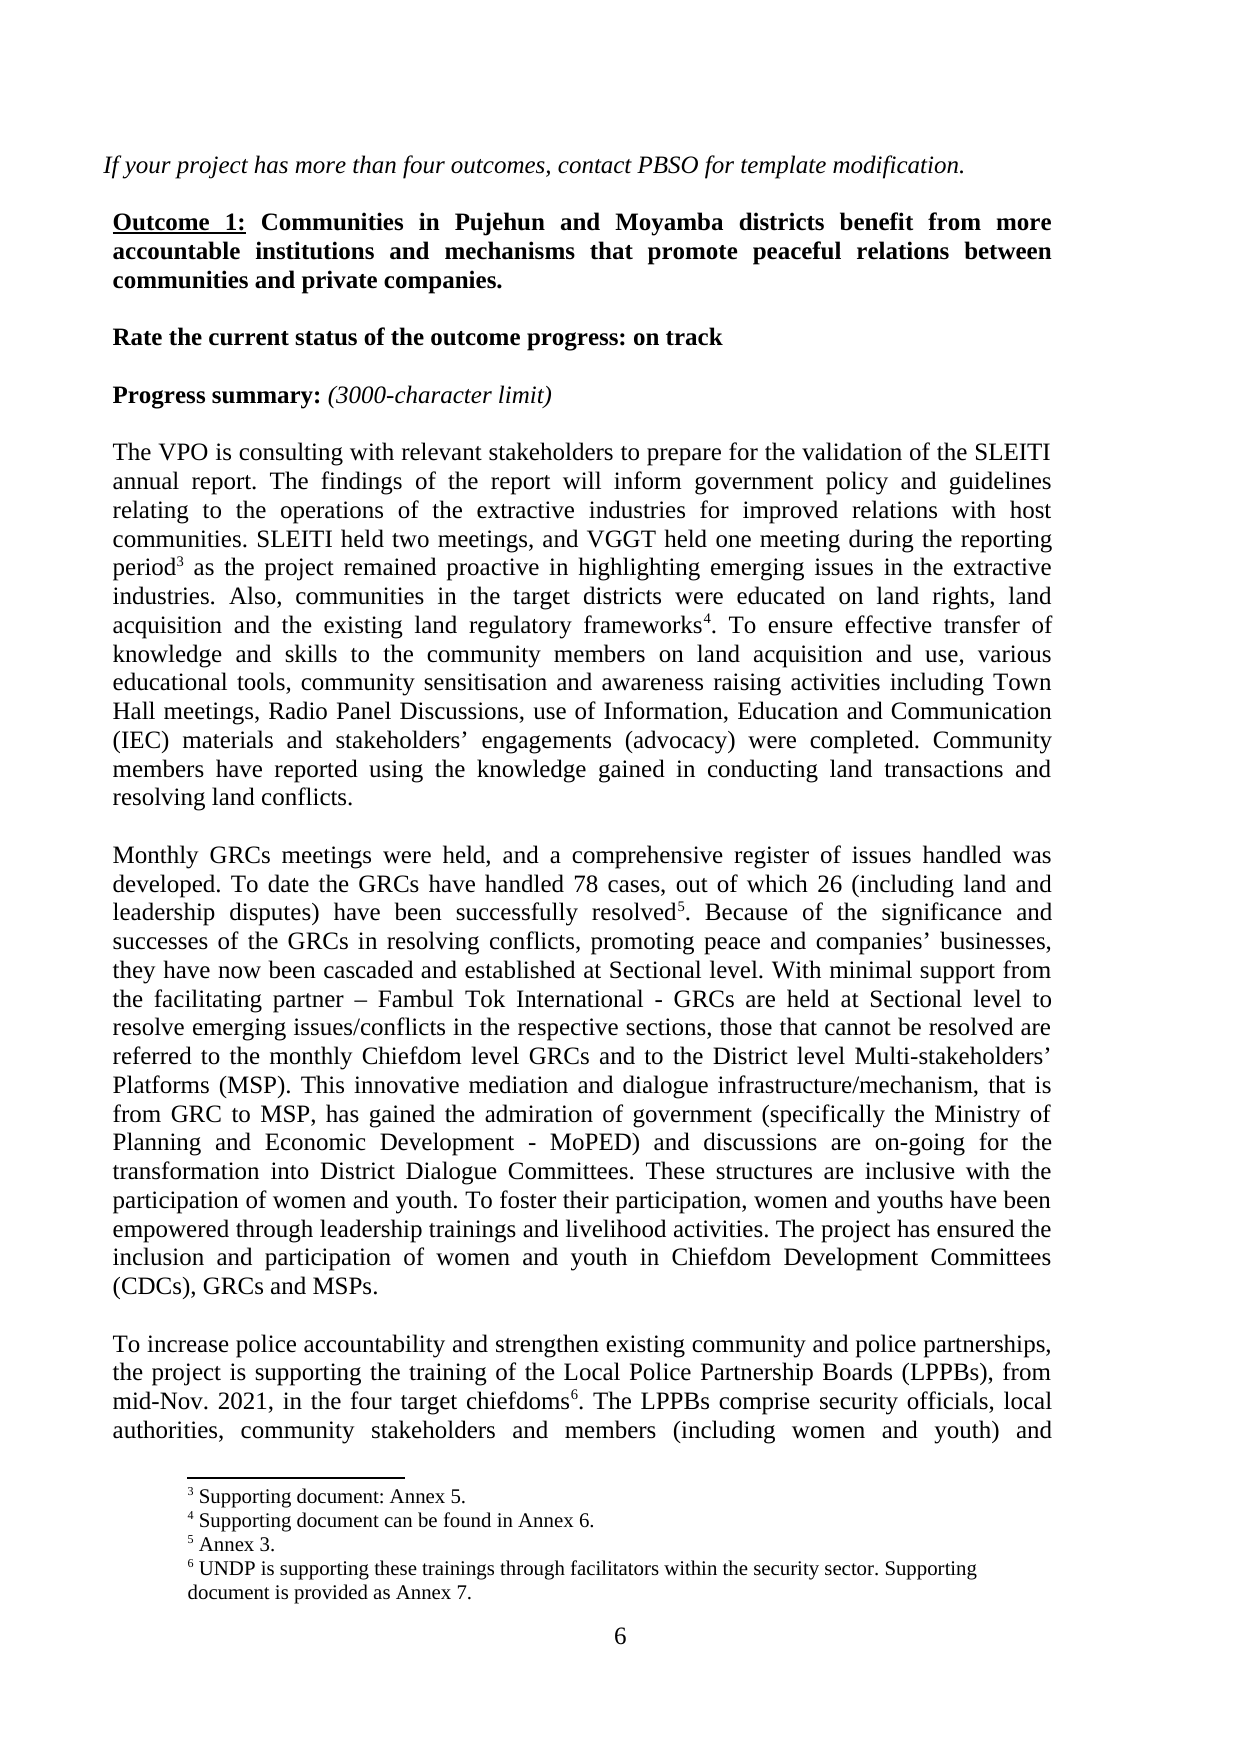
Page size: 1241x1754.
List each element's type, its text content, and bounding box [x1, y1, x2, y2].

text The VPO is consulting with relevant stakeholders to prepare for the validation of the SLEITI annual report. The findings of the report will inform government policy and guidelines relating to the operations of the extractive industries for improved relations with host communities. SLEITI held two meetings, and VGGT held one meeting during the reporting period as the project remained proactive in highlighting emerging issues in the extractive industries. Also, communities in the target districts were educated on land rights, land acquisition and the existing land regulatory frameworks. To ensure effective transfer of knowledge and skills to the community members on land acquisition and use, various educational tools, community sensitisation and awareness raising activities including Town Hall meetings, Radio Panel Discussions, use of Information, Education and Communication (IEC) materials and stakeholders’ engagements (advocacy) were completed. Community members have reported using the knowledge gained in conducting land transactions and resolving land conflicts. [112, 437, 1053, 811]
text Rate the current status of the outcome progress: on track [112, 322, 1053, 351]
text Outcome 1: Communities in Pujehun and Moyamba districts benefit from more accountable institutions and mechanisms that promote peaceful relations between communities and private companies. [112, 207, 1053, 294]
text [112, 1329, 1053, 1444]
text Monthly GRCs meetings were held, and a comprehensive register of issues handled was developed. To date the GRCs have handled 78 cases, out of which 26 (including land and leadership disputes) have been successfully resolved. Because of the significance and successes of the GRCs in resolving conflicts, promoting peace and companies’ businesses, they have now been cascaded and established at Sectional level. With minimal support from the facilitating partner – Fambul Tok International - GRCs are held at Sectional level to resolve emerging issues/conflicts in the respective sections, those that cannot be resolved are referred to the monthly Chiefdom level GRCs and to the District level Multi-stakeholders’ Platforms (MSP). This innovative mediation and dialogue infrastructure/mechanism, that is from GRC to MSP, has gained the admiration of government (specifically the Ministry of Planning and Economic Development - MoPED) and discussions are on-going for the transformation into District Dialogue Committees. These structures are inclusive with the participation of women and youth. To foster their participation, women and youths have been empowered through leadership trainings and livelihood activities. The project has ensured the inclusion and participation of women and youth in Chiefdom Development Committees (CDCs), GRCs and MSPs. [112, 840, 1053, 1300]
text If your project has more than four outcomes, contact PBSO for template modification. [103, 150, 1053, 179]
text Progress summary: (3000-character limit) [112, 380, 1053, 409]
